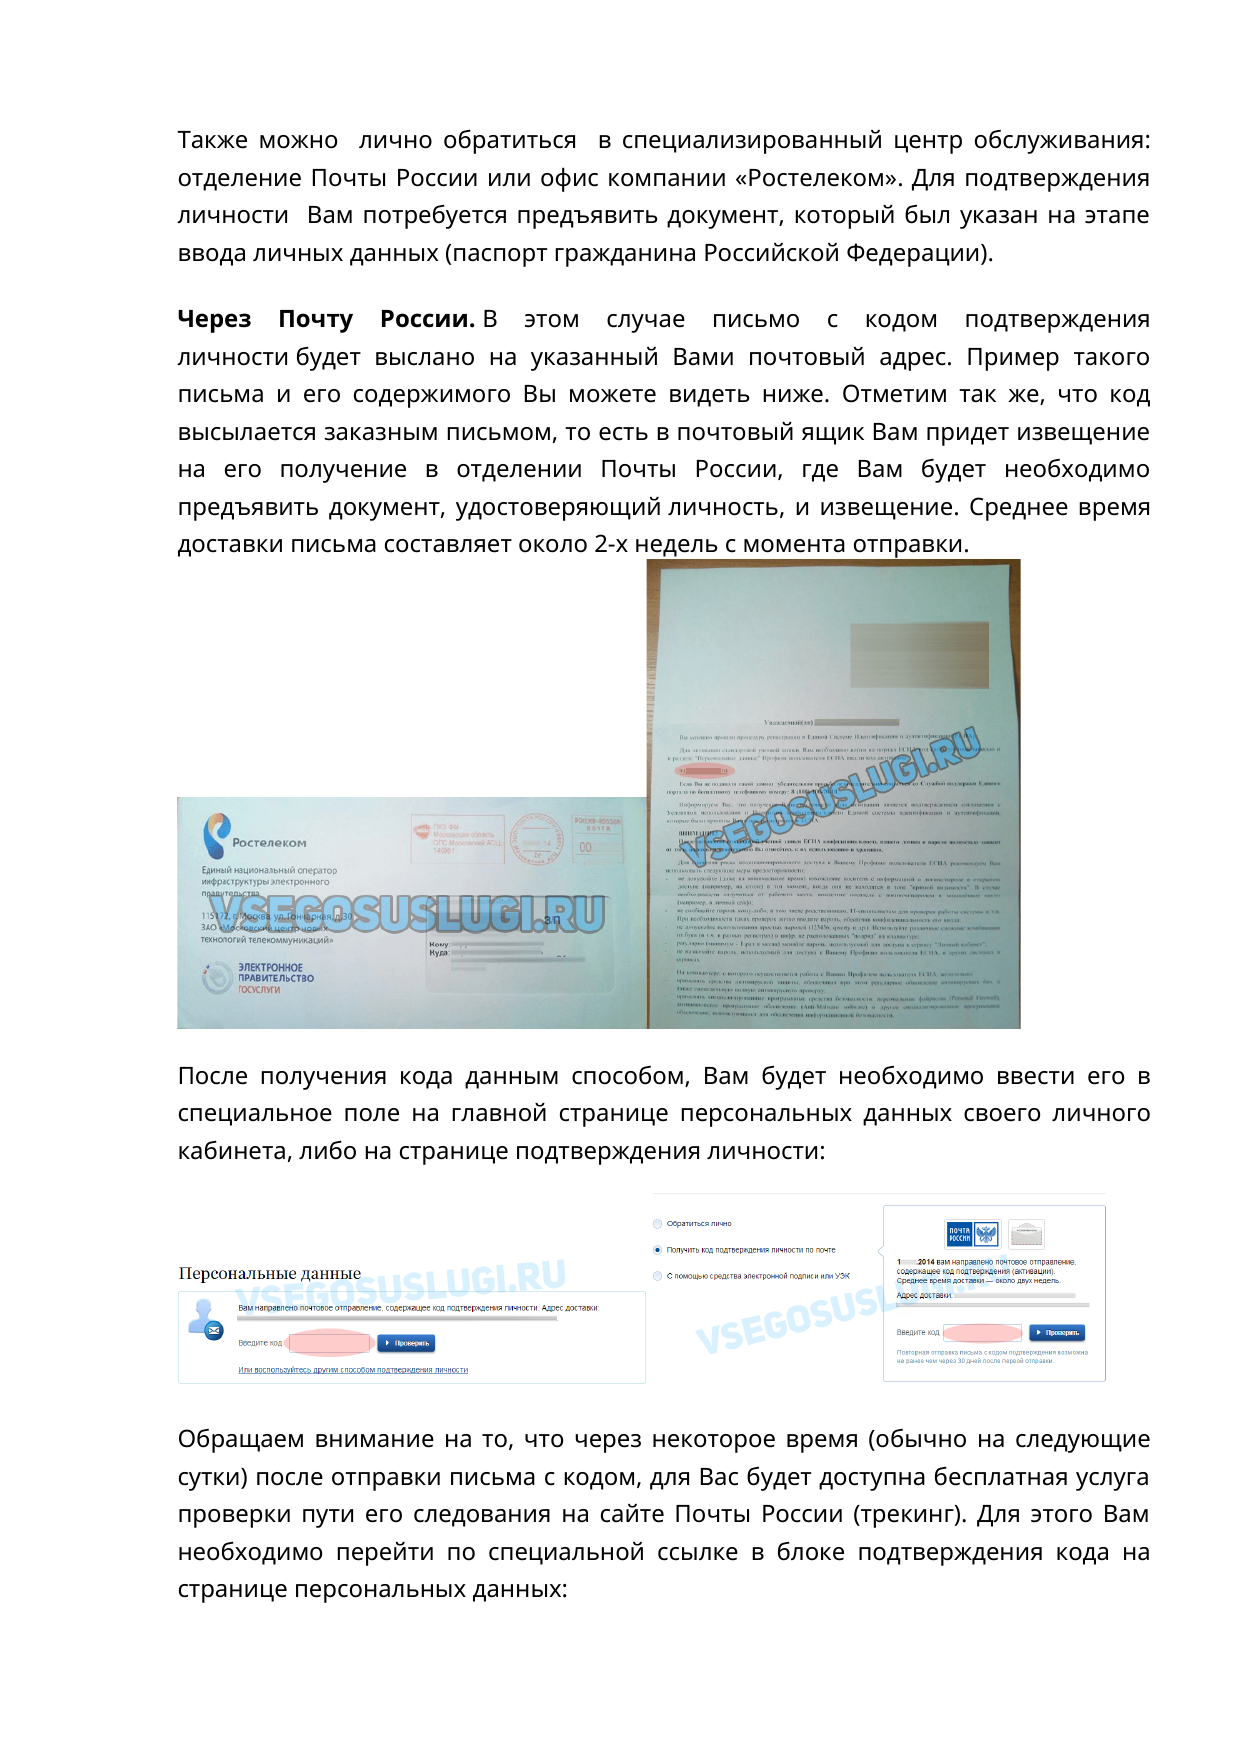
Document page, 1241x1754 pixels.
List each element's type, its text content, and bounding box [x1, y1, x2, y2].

text Также можно лично обратиться в специализированный центр обслуживания: отделение Почты России или офис компании «Ростелеком». Для подтверждения личности Вам потребуется предъявить документ, который был указан на этапе ввода личных данных (паспорт гражданина Российской Федерации). [177, 118, 1152, 268]
picture [177, 559, 1021, 1029]
picture [177, 1191, 1117, 1392]
text Через Почту России. В этом случае письмо с кодом подтверждения личности будет выслано на указанный Вами почтовый адрес. Пример такого письма и его содержимого Вы можете видеть ниже. Отметим так же, что код высылается заказным письмом, то есть в почтовый ящик Вам придет извещение на его получение в отделении Почты России, где Вам будет необходимо предъявить документ, удостоверяющий личность, и извещение. Среднее время доставки письма составляет около 2-х недель с момента отправки. [177, 297, 1152, 559]
text После получения кода данным способом, Вам будет необходимо ввести его в специальное поле на главной странице персональных данных своего личного кабинета, либо на странице подтверждения личности: [177, 1054, 1152, 1166]
text Обращаем внимание на то, что через некоторое время (обычно на следующие сутки) после отправки письма с кодом, для Вас будет доступна бесплатная услуга проверки пути его следования на сайте Почты России (трекинг). Для этого Вам необходимо перейти по специальной ссылке в блоке подтверждения кода на странице персональных данных: [177, 1417, 1152, 1604]
